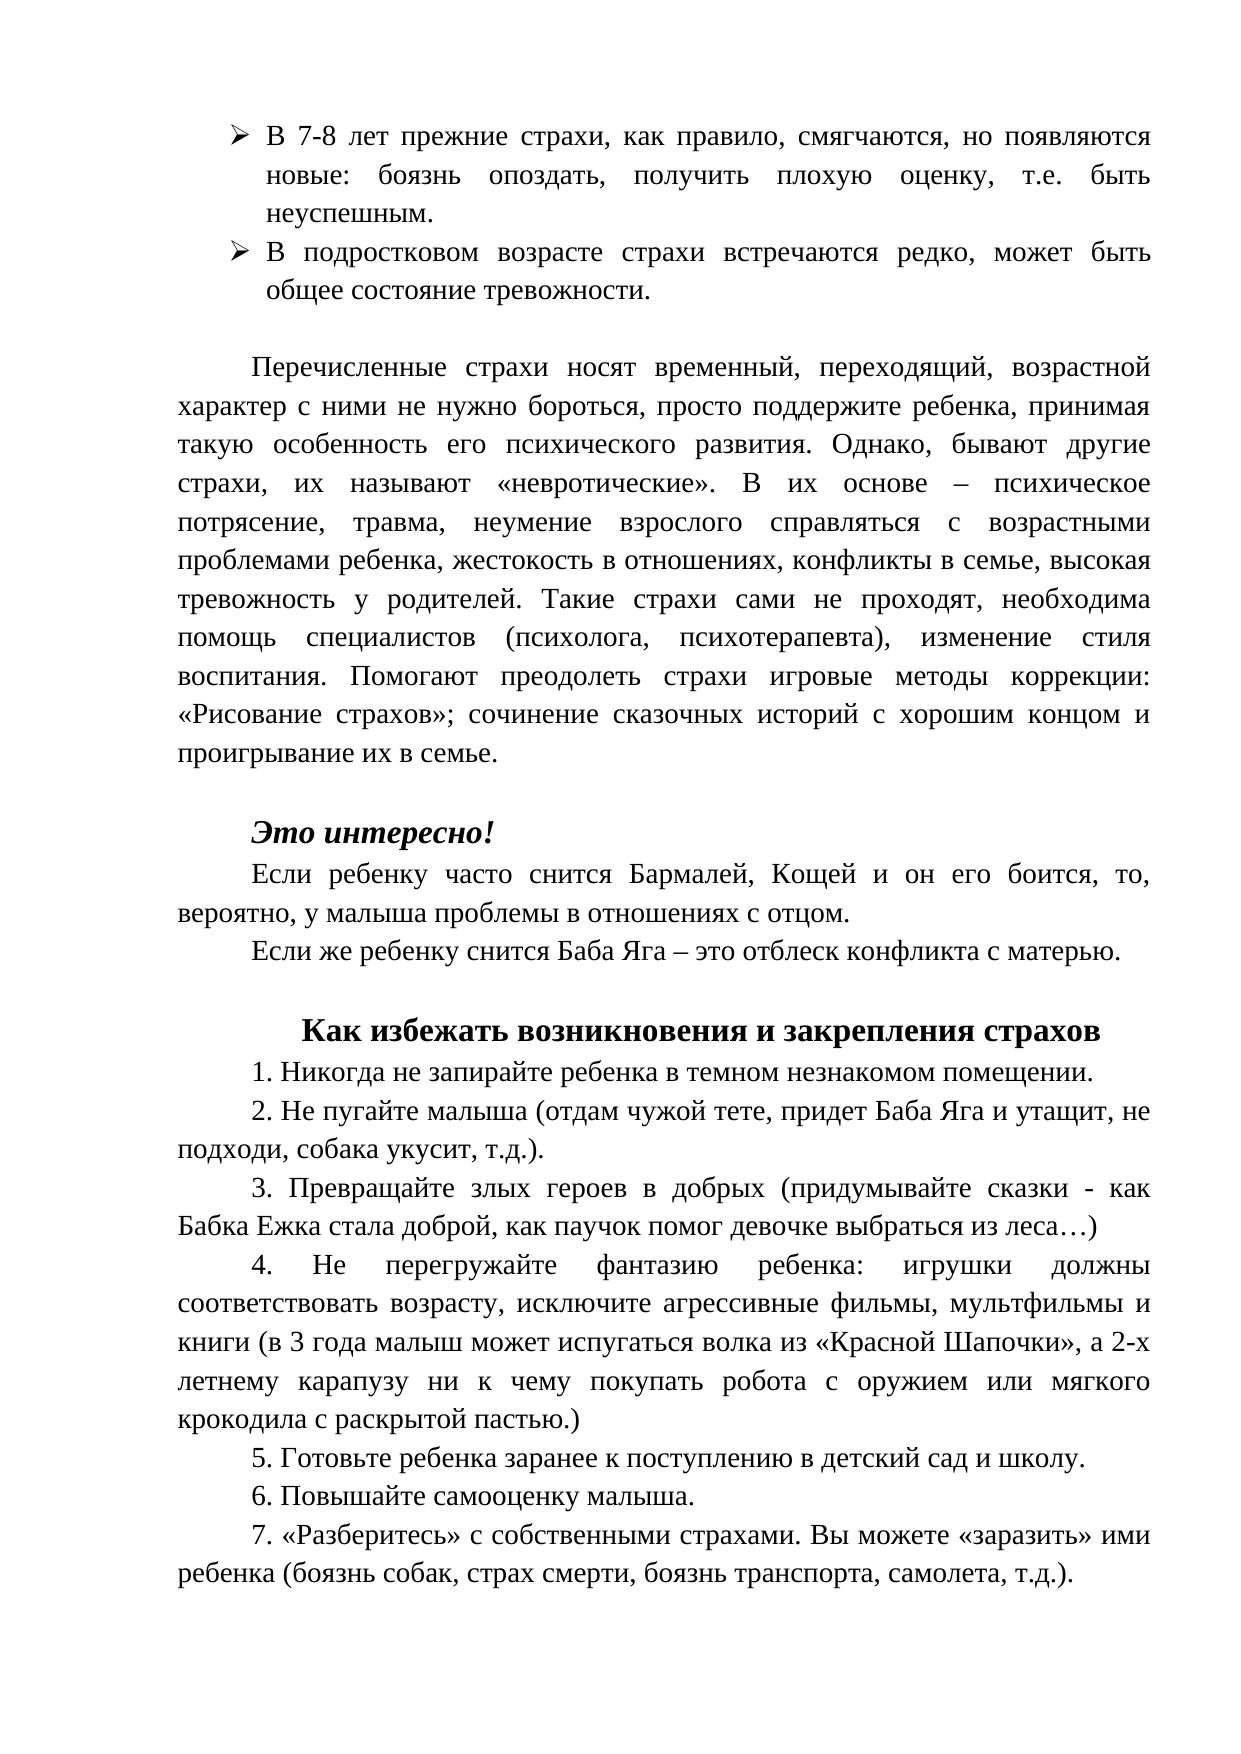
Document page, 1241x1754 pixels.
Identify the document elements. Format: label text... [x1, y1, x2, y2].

text 3. Превращайте злых героев в добрых (придумывайте сказки - как Бабка Ежка стала доброй, как паучок помог девочке выбраться из леса…) [177, 1170, 1152, 1242]
text Если ребенку часто снится Бармалей, Кощей и он его боится, то, вероятно, у малыша проблемы в отношениях с отцом. [177, 856, 1152, 928]
text Перечисленные страхи носят временный, переходящий, возрастной характер с ними не нужно бороться, просто поддержите ребенка, принимая такую особенность его психического развития. Однако, бывают другие страхи, их называют «невротические». В их основе – психическое потрясение, травма, неумение взрослого справляться с возрастными проблемами ребенка, жестокость в отношениях, конфликты в семье, высокая тревожность у родителей. Такие страхи сами не проходят, необходима помощь специалистов (психолога, психотерапевта), изменение стиля воспитания. Помогают преодолеть страхи игровые методы коррекции: «Рисование страхов»; сочинение сказочных историй с хорошим концом и проигрывание их в семье. [177, 349, 1152, 768]
list В подростковом возрасте страхи встречаются редко, может быть общее состояние тревожности. [228, 234, 1152, 306]
text Как избежать возникновения и закрепления страхов [177, 1010, 1152, 1049]
text 4. Не перегружайте фантазию ребенка: игрушки должны соответствовать возрасту, исключите агрессивные фильмы, мультфильмы и книги (в 3 года малыш может испугаться волка из «Красной Шапочки», а 2-х летнему карапузу ни к чему покупать робота с оружием или мягкого крокодила с раскрытой пастью.) [177, 1247, 1152, 1435]
list В 7-8 лет прежние страхи, как правило, смягчаются, но появляются новые: боязнь опоздать, получить плохую оценку, т.е. быть неуспешным. [228, 118, 1152, 229]
text Если же ребенку снится Баба Яга – это отблеск конфликта с матерью. [177, 933, 1152, 967]
text 7. «Разберитесь» с собственными страхами. Вы можете «заразить» ими ребенка (боязнь собак, страх смерти, боязнь транспорта, самолета, т.д.). [177, 1517, 1152, 1589]
text 5. Готовьте ребенка заранее к поступлению в детский сад и школу. [177, 1440, 1152, 1473]
text 2. Не пугайте малыша (отдам чужой тете, придет Баба Яга и утащит, не подходи, собака укусит, т.д.). [177, 1093, 1152, 1165]
text Это интересно! [177, 812, 1152, 850]
text 1. Никогда не запирайте ребенка в темном незнакомом помещении. [177, 1054, 1152, 1088]
text 6. Повышайте самооценку малыша. [177, 1478, 1152, 1512]
